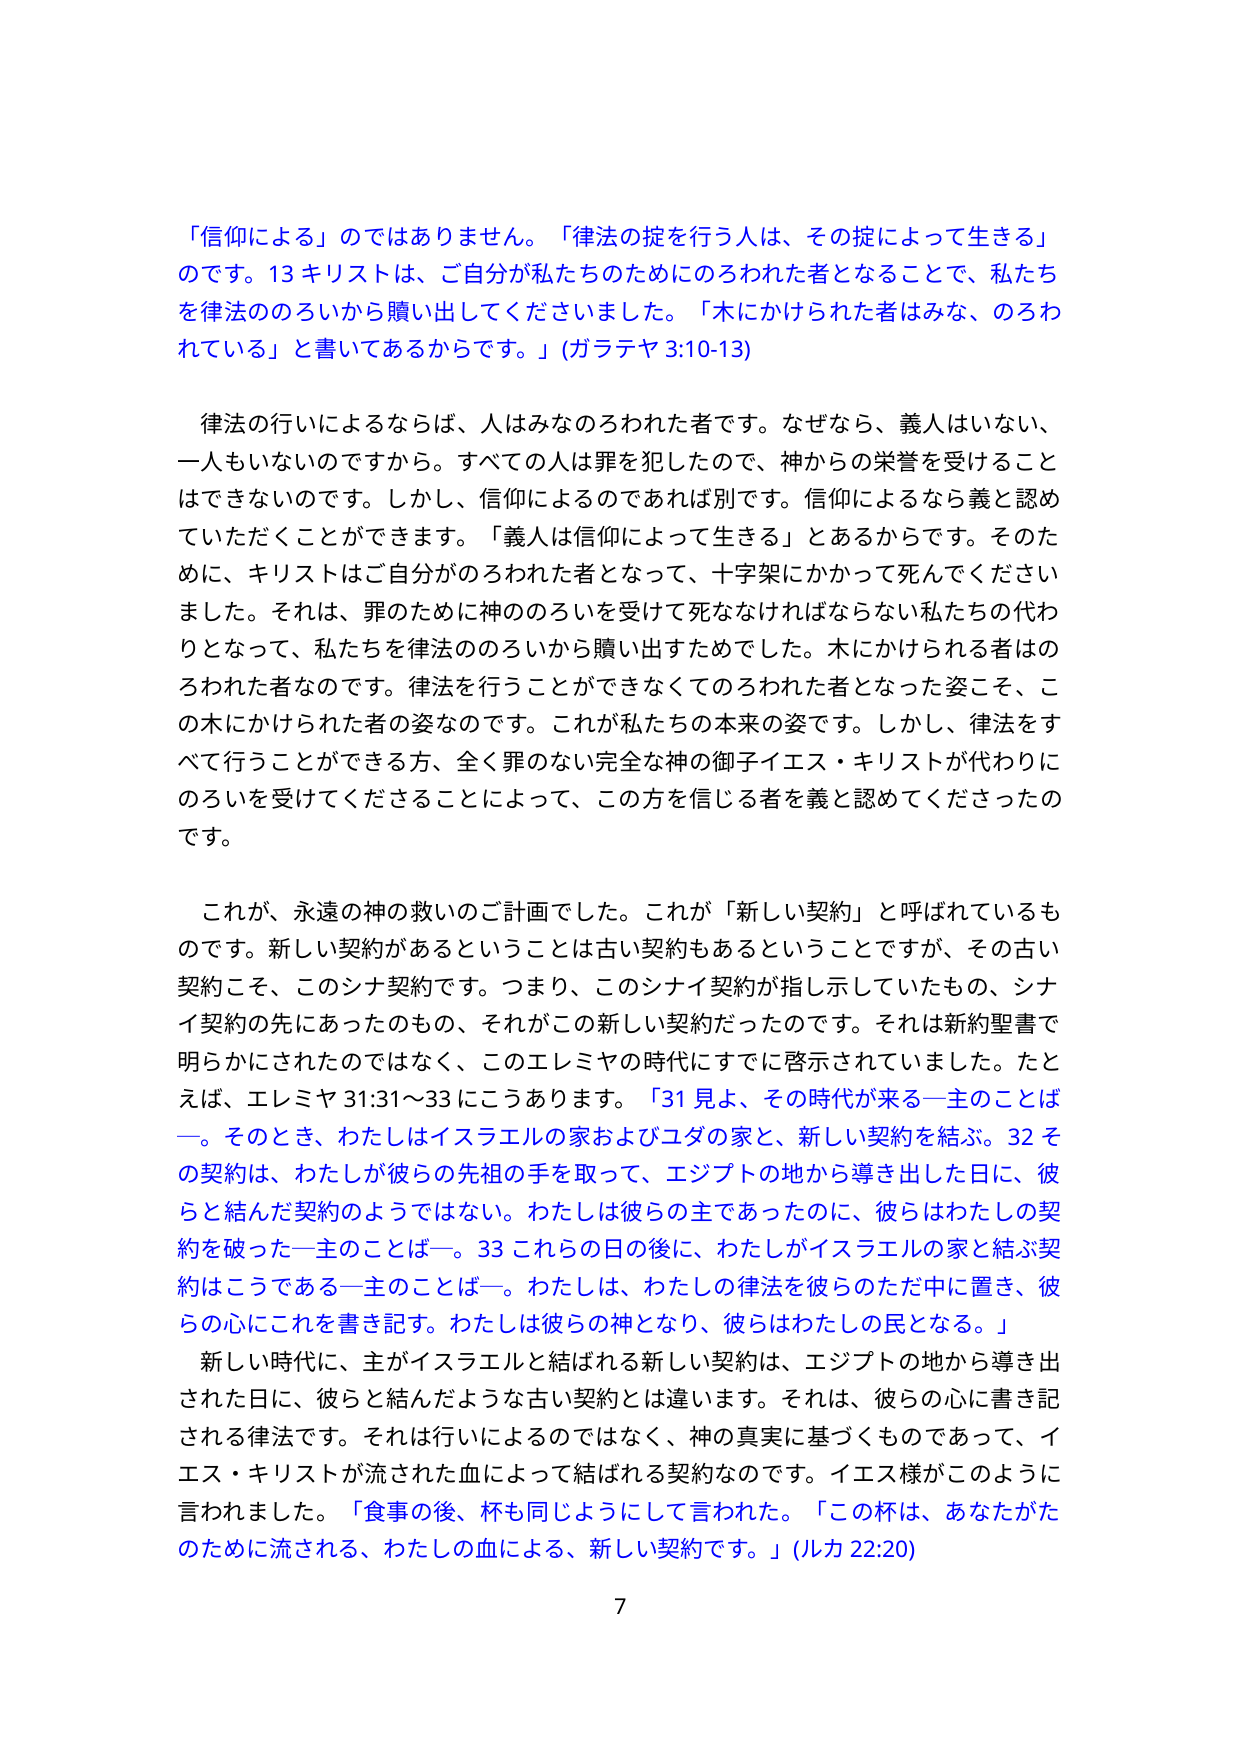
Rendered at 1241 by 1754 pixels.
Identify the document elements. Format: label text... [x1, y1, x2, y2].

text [177, 217, 1063, 367]
text 新しい時代に、主がイスラエルと結ばれる新しい契約は、エジプトの地から導き出された日に、彼らと結んだような古い契約とは違います。それは、彼らの心に書き記される律法です。それは行いによるのではなく、神の真実に基づくものであって、イエス・キリストが流された血によって結ばれる契約なのです。イエス様がこのように言われました。「食事の後、杯も同じようにして言われた。「この杯は、あなたがたのために流される、わたしの血による、新しい契約です。」(ルカ22:20) [177, 1342, 1063, 1567]
text 律法の行いによるならば、人はみなのろわれた者です。なぜなら、義人はいない、一人もいないのですから。すべての人は罪を犯したので、神からの栄誉を受けることはできないのです。しかし、信仰によるのであれば別です。信仰によるなら義と認めていただくことができます。「義人は信仰によって生きる」とあるからです。そのために、キリストはご自分がのろわれた者となって、十字架にかかって死んでくださいました。それは、罪のために神ののろいを受けて死ななければならない私たちの代わりとなって、私たちを律法ののろいから贖い出すためでした。木にかけられる者はのろわれた者なのです。律法を行うことができなくてのろわれた者となった姿こそ、この木にかけられた者の姿なのです。これが私たちの本来の姿です。しかし、律法をすべて行うことができる方、全く罪のない完全な神の御子イエス・キリストが代わりにのろいを受けてくださることによって、この方を信じる者を義と認めてくださったのです。 [177, 404, 1063, 854]
text これが、永遠の神の救いのご計画でした。これが「新しい契約」と呼ばれているものです。新しい契約があるということは古い契約もあるということですが、その古い契約こそ、このシナ契約です。つまり、このシナイ契約が指し示していたもの、シナイ契約の先にあったのもの、それがこの新しい契約だったのです。それは新約聖書で明らかにされたのではなく、このエレミヤの時代にすでに啓示されていました。たとえば、エレミヤ31:31～33にこうあります。「31 見よ、その時代が来る─主のことば─。そのとき、わたしはイスラエルの家およびユダの家と、新しい契約を結ぶ。32 その契約は、わたしが彼らの先祖の手を取って、エジプトの地から導き出した日に、彼らと結んだ契約のようではない。わたしは彼らの主であったのに、彼らはわたしの契約を破った─主のことば─。33 これらの日の後に、わたしがイスラエルの家と結ぶ契約はこうである─主のことば─。わたしは、わたしの律法を彼らのただ中に置き、彼らの心にこれを書き記す。わたしは彼らの神となり、彼らはわたしの民となる。」 [177, 892, 1063, 1342]
